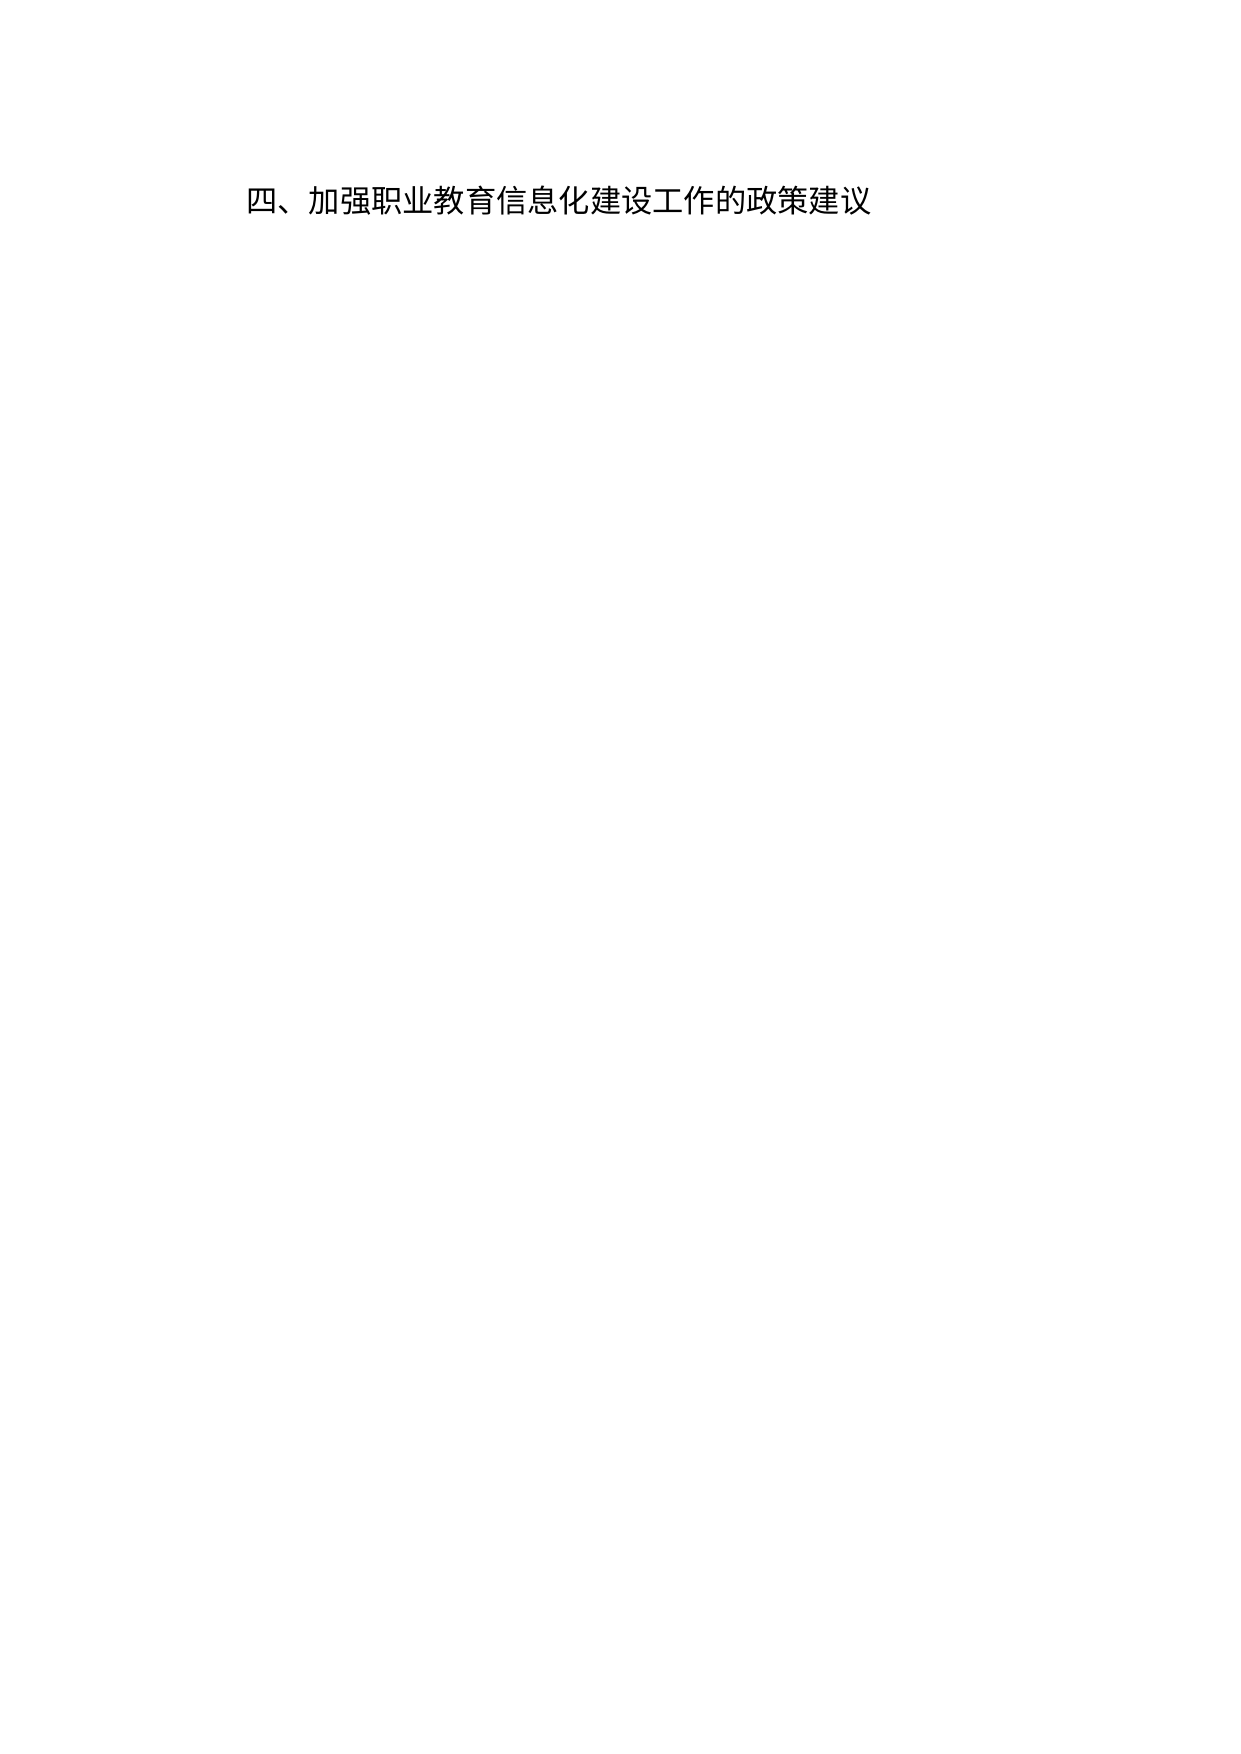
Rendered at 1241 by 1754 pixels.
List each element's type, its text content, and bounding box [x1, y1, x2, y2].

text 四、加强职业教育信息化建设工作的政策建议 [187, 162, 1053, 224]
